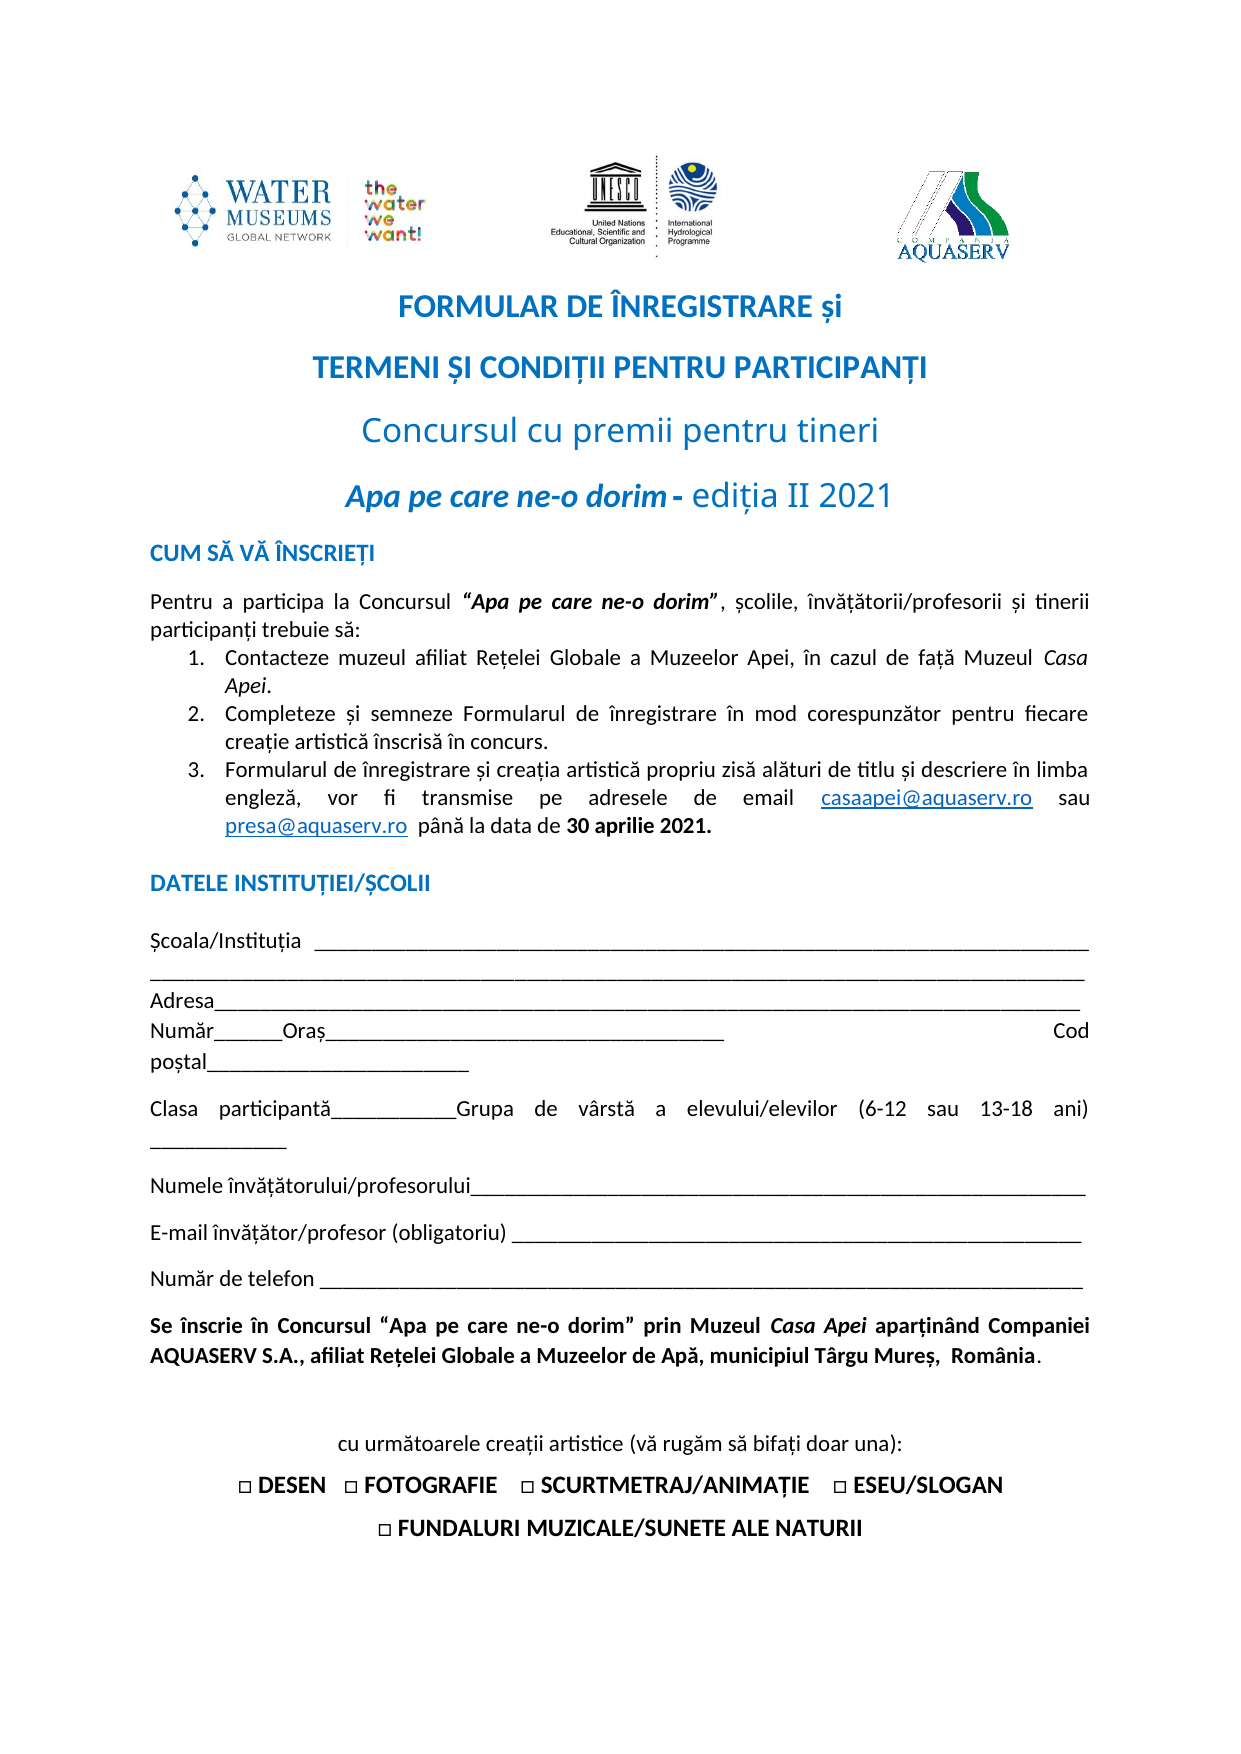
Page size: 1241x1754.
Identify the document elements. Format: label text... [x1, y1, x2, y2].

picture [541, 150, 728, 267]
text Se înscrie în Concursul “Apa pe care ne-o dorim” prin Muzeul Casa Apei aparținând Companiei AQUASERV S.A., afiliat Rețelei Globale a Muzeelor de Apă, municipiul Târgu Mureș, România. [150, 1311, 1090, 1369]
text E-mail învățător/profesor (obligatoriu) __________________________________________________ [150, 1218, 1090, 1246]
text Numele învățătorului/profesorului______________________________________________________ [150, 1171, 1090, 1199]
text Pentru a participa la Concursul “Apa pe care ne-o dorim”, școlile, învățătorii/profesorii și tinerii participanți trebuie să: [150, 587, 1090, 643]
list Contacteze muzeul afiliat Rețelei Globale a Muzeelor Apei, în cazul de față Muzeul Casa Apei. [187, 643, 1090, 699]
text Clasa participantă___________Grupa de vârstă a elevului/elevilor (6-12 sau 13-18 ani) ____________ [150, 1094, 1090, 1152]
text □ FUNDALURI MUZICALE/SUNETE ALE NATURII [150, 1512, 1090, 1543]
text CUM SĂ VĂ ÎNSCRIEȚI [150, 538, 1090, 568]
text DATELE INSTITUȚIEI/ȘCOLII [150, 867, 1090, 898]
text □ DESEN □ FOTOGRAFIE □ SCURTMETRAJ/ANIMAȚIE □ ESEU/SLOGAN [150, 1469, 1090, 1500]
text Număr de telefon ___________________________________________________________________ [150, 1264, 1090, 1292]
text TERMENI ȘI CONDIȚII PENTRU PARTICIPANȚI [150, 346, 1090, 386]
picture [150, 156, 469, 267]
text cu următoarele creații artistice (vă rugăm să bifați doar una): [150, 1429, 1090, 1457]
list Formularul de înregistrare și creația artistică propriu zisă alături de titlu și descriere în limba engleză, vor fi transmise pe adresele de email casaapei@aquaserv.ro sau presa@aquaserv.ro până la data de 30 aprilie 2021. [187, 755, 1090, 839]
list Completeze și semneze Formularul de înregistrare în mod corespunzător pentru fiecare creație artistică înscrisă în concurs. [187, 699, 1090, 755]
text Apa pe care ne-o dorim - ediția II 2021 [150, 472, 1090, 517]
picture [893, 167, 1013, 267]
text FORMULAR DE ÎNREGISTRARE și [150, 285, 1090, 326]
text Școala/Instituția ____________________________________________________________________ __________________________________________________________________________________ Adresa____________________________________________________________________________ Număr______Oraș___________________________________ Cod poștal_______________________ [150, 926, 1090, 1075]
text Concursul cu premii pentru tineri [150, 406, 1090, 452]
